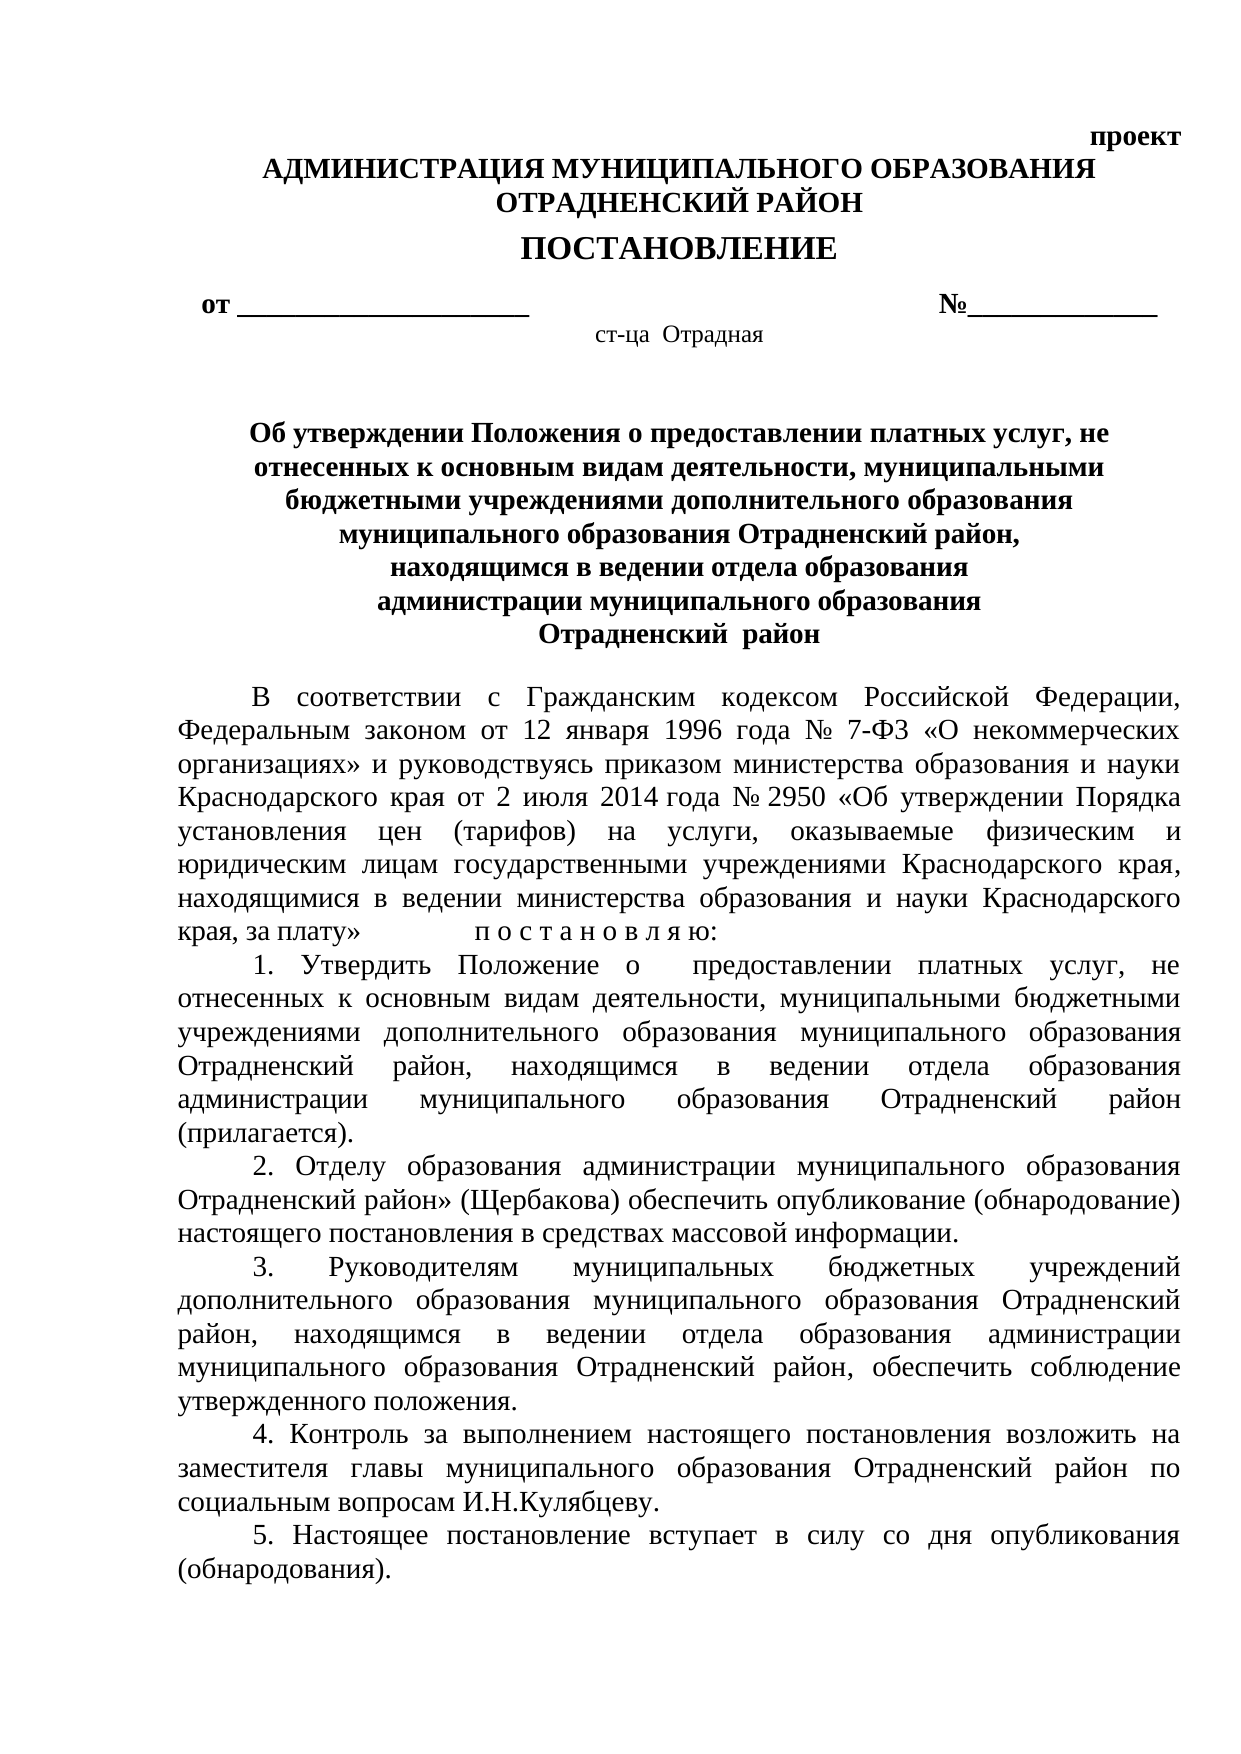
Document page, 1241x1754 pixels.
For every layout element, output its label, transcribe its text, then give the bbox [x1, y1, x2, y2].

text проект [177, 118, 1181, 152]
text 2. Отделу образования администрации муниципального образования Отрадненский район» (Щербакова) обеспечить опубликование (обнародование) настоящего постановления в средствах массовой информации. [177, 1148, 1181, 1249]
text 3. Руководителям муниципальных бюджетных учреждений дополнительного образования муниципального образования Отрадненский район, находящимся в ведении отдела образования администрации муниципального образования Отрадненский район, обеспечить соблюдение утвержденного положения. [177, 1249, 1181, 1417]
text отнесенных к основным видам деятельности, муниципальными [177, 449, 1181, 482]
text 5. Настоящее постановление вступает в силу со дня опубликования (обнародования). [177, 1517, 1181, 1584]
text от ____________________ №_____________ [177, 286, 1181, 319]
text администрации муниципального образования [177, 583, 1181, 616]
text Отрадненский район [177, 616, 1181, 650]
text ст-ца Отрадная [177, 319, 1181, 348]
text Об утверждении Положения о предоставлении платных услуг, не [177, 415, 1181, 449]
text муниципального образования Отрадненский район, [177, 516, 1181, 549]
text ПОСТАНОВЛЕНИЕ [177, 228, 1181, 267]
text 4. Контроль за выполнением настоящего постановления возложить на заместителя главы муниципального образования Отрадненский район по социальным вопросам И.Н.Кулябцеву. [177, 1417, 1181, 1517]
text В соответствии с Гражданским кодексом Российской Федерации, Федеральным законом от 12 января 1996 года № 7-Ф3 «О некоммерческих организациях» и руководствуясь приказом министерства образования и науки Краснодарского края от 2 июля 2014 года № 2950 «Об утверждении Порядка установления цен (тарифов) на услуги, оказываемые физическим и юридическим лицам государственными учреждениями Краснодарского края, находящимися в ведении министерства образования и науки Краснодарского края, за плату» п о с т а н о в л я ю: [177, 679, 1181, 947]
text АДМИНИСТРАЦИЯ МУНИЦИПАЛЬНОГО ОБРАЗОВАНИЯ [177, 152, 1181, 185]
text ОТРАДНЕНСКИЙ РАЙОН [177, 185, 1181, 219]
text бюджетными учреждениями дополнительного образования [177, 482, 1181, 516]
text 1. Утвердить Положение о предоставлении платных услуг, не отнесенных к основным видам деятельности, муниципальными бюджетными учреждениями дополнительного образования муниципального образования Отрадненский район, находящимся в ведении отдела образования администрации муниципального образования Отрадненский район (прилагается). [177, 947, 1181, 1148]
text находящимся в ведении отдела образования [177, 549, 1181, 583]
